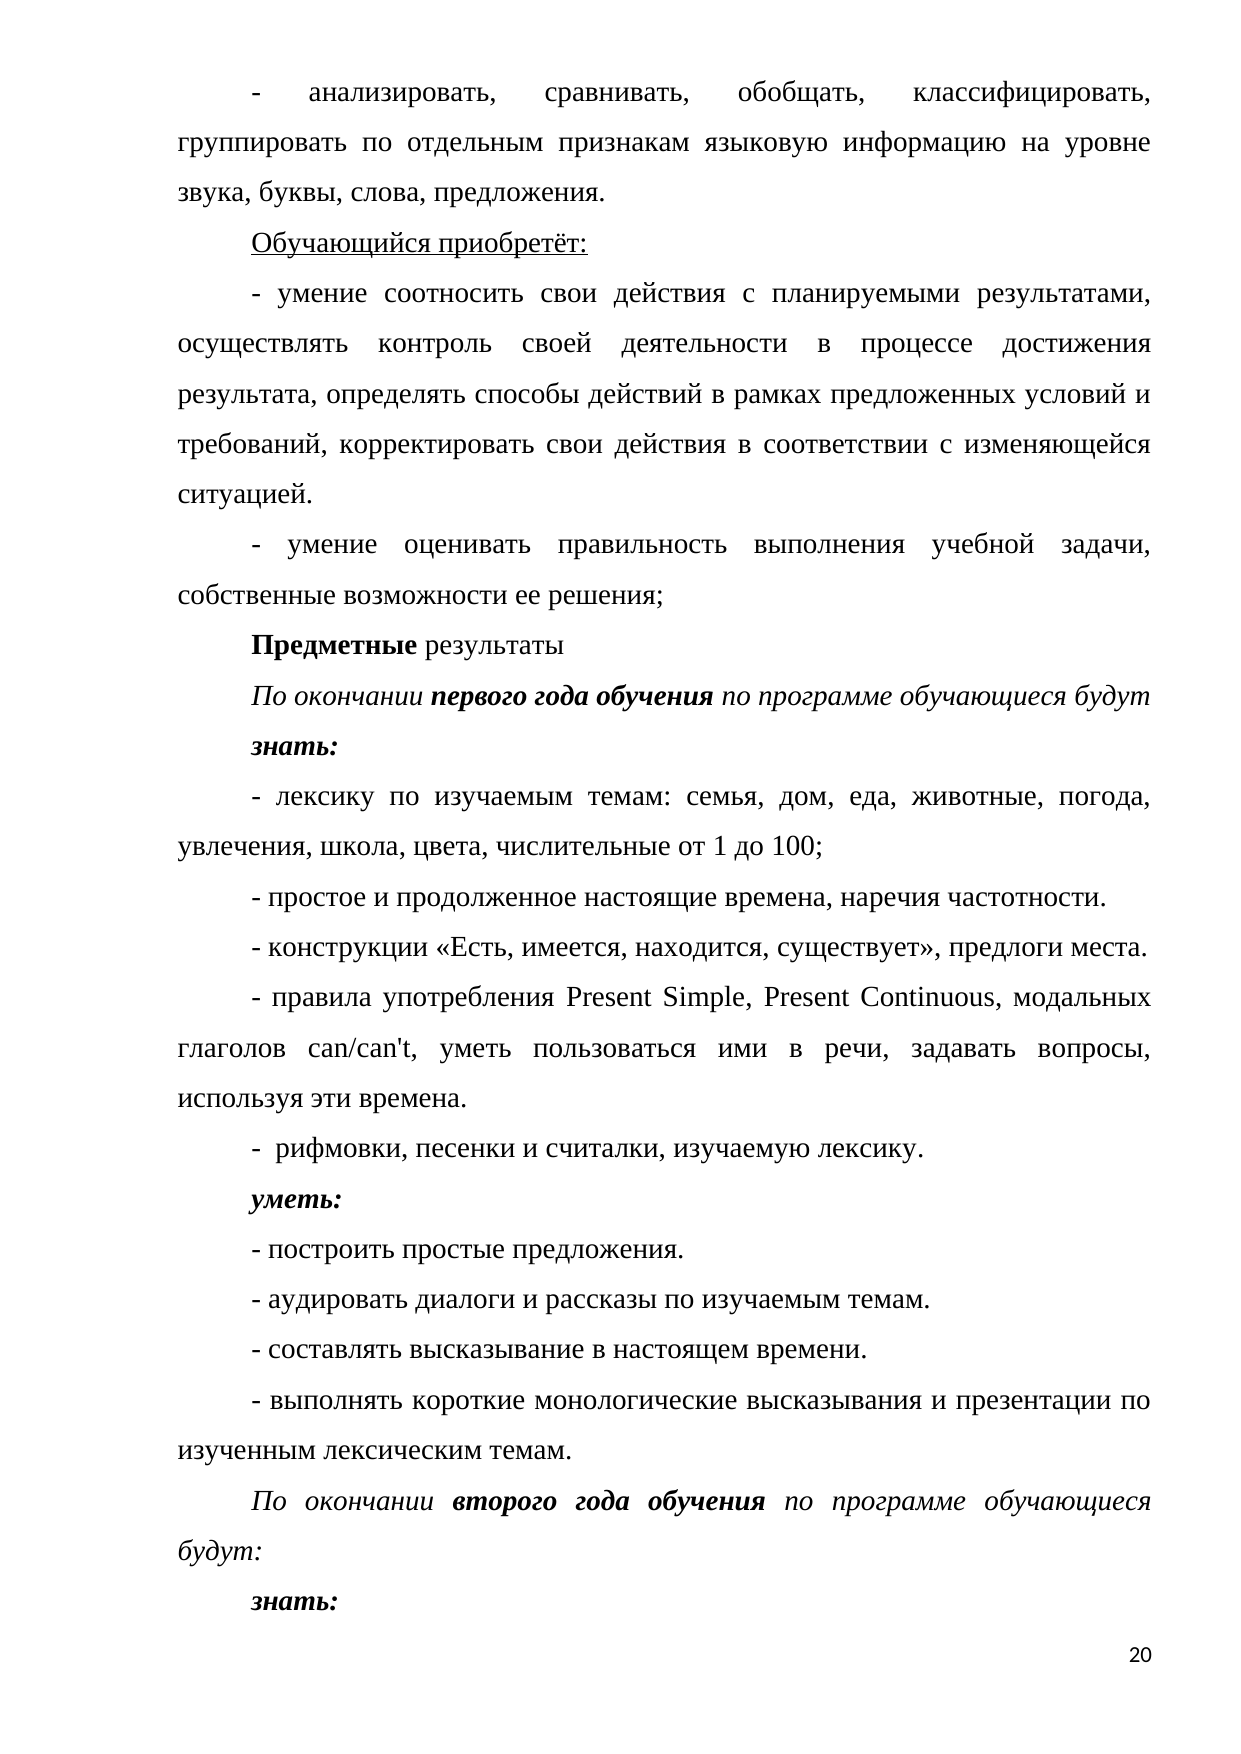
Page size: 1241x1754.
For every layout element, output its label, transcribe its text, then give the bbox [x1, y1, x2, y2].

text - конструкции «Есть, имеется, находится, существует», предлоги места. [177, 929, 1152, 963]
text уметь: [177, 1181, 1152, 1214]
text - рифмовки, песенки и считалки, изучаемую лексику. [177, 1130, 1152, 1164]
text знать: [177, 1583, 1152, 1617]
text - аудировать диалоги и рассказы по изучаемым темам. [177, 1281, 1152, 1315]
text - построить простые предложения. [177, 1231, 1152, 1264]
text - выполнять короткие монологические высказывания и презентации по изученным лексическим темам. [177, 1382, 1152, 1466]
text знать: [177, 728, 1152, 761]
text - простое и продолженное настоящие времена, наречия частотности. [177, 879, 1152, 912]
text Предметные результаты [177, 627, 1152, 661]
text - умение оценивать правильность выполнения учебной задачи, собственные возможности ее решения; [177, 527, 1152, 611]
text - умение соотносить свои действия с планируемыми результатами, осуществлять контроль своей деятельности в процессе достижения результата, определять способы действий в рамках предложенных условий и требований, корректировать свои действия в соответствии с изменяющейся ситуацией. [177, 275, 1152, 510]
text - лексику по изучаемым темам: семья, дом, еда, животные, погода, увлечения, школа, цвета, числительные от 1 до 100; [177, 778, 1152, 862]
text - составлять высказывание в настоящем времени. [177, 1332, 1152, 1365]
text По окончании второго года обучения по программе обучающиеся будут: [177, 1483, 1152, 1566]
text - анализировать, сравнивать, обобщать, классифицировать, группировать по отдельным признакам языковую информацию на уровне звука, буквы, слова, предложения. [177, 74, 1152, 208]
text - правила употребления Present Simple, Present Continuous, модальных глаголов can/can't, уметь пользоваться ими в речи, задавать вопросы, используя эти времена. [177, 979, 1152, 1114]
text Обучающийся приобретёт: [177, 225, 1152, 258]
text По окончании первого года обучения по программе обучающиеся будут [177, 678, 1152, 711]
